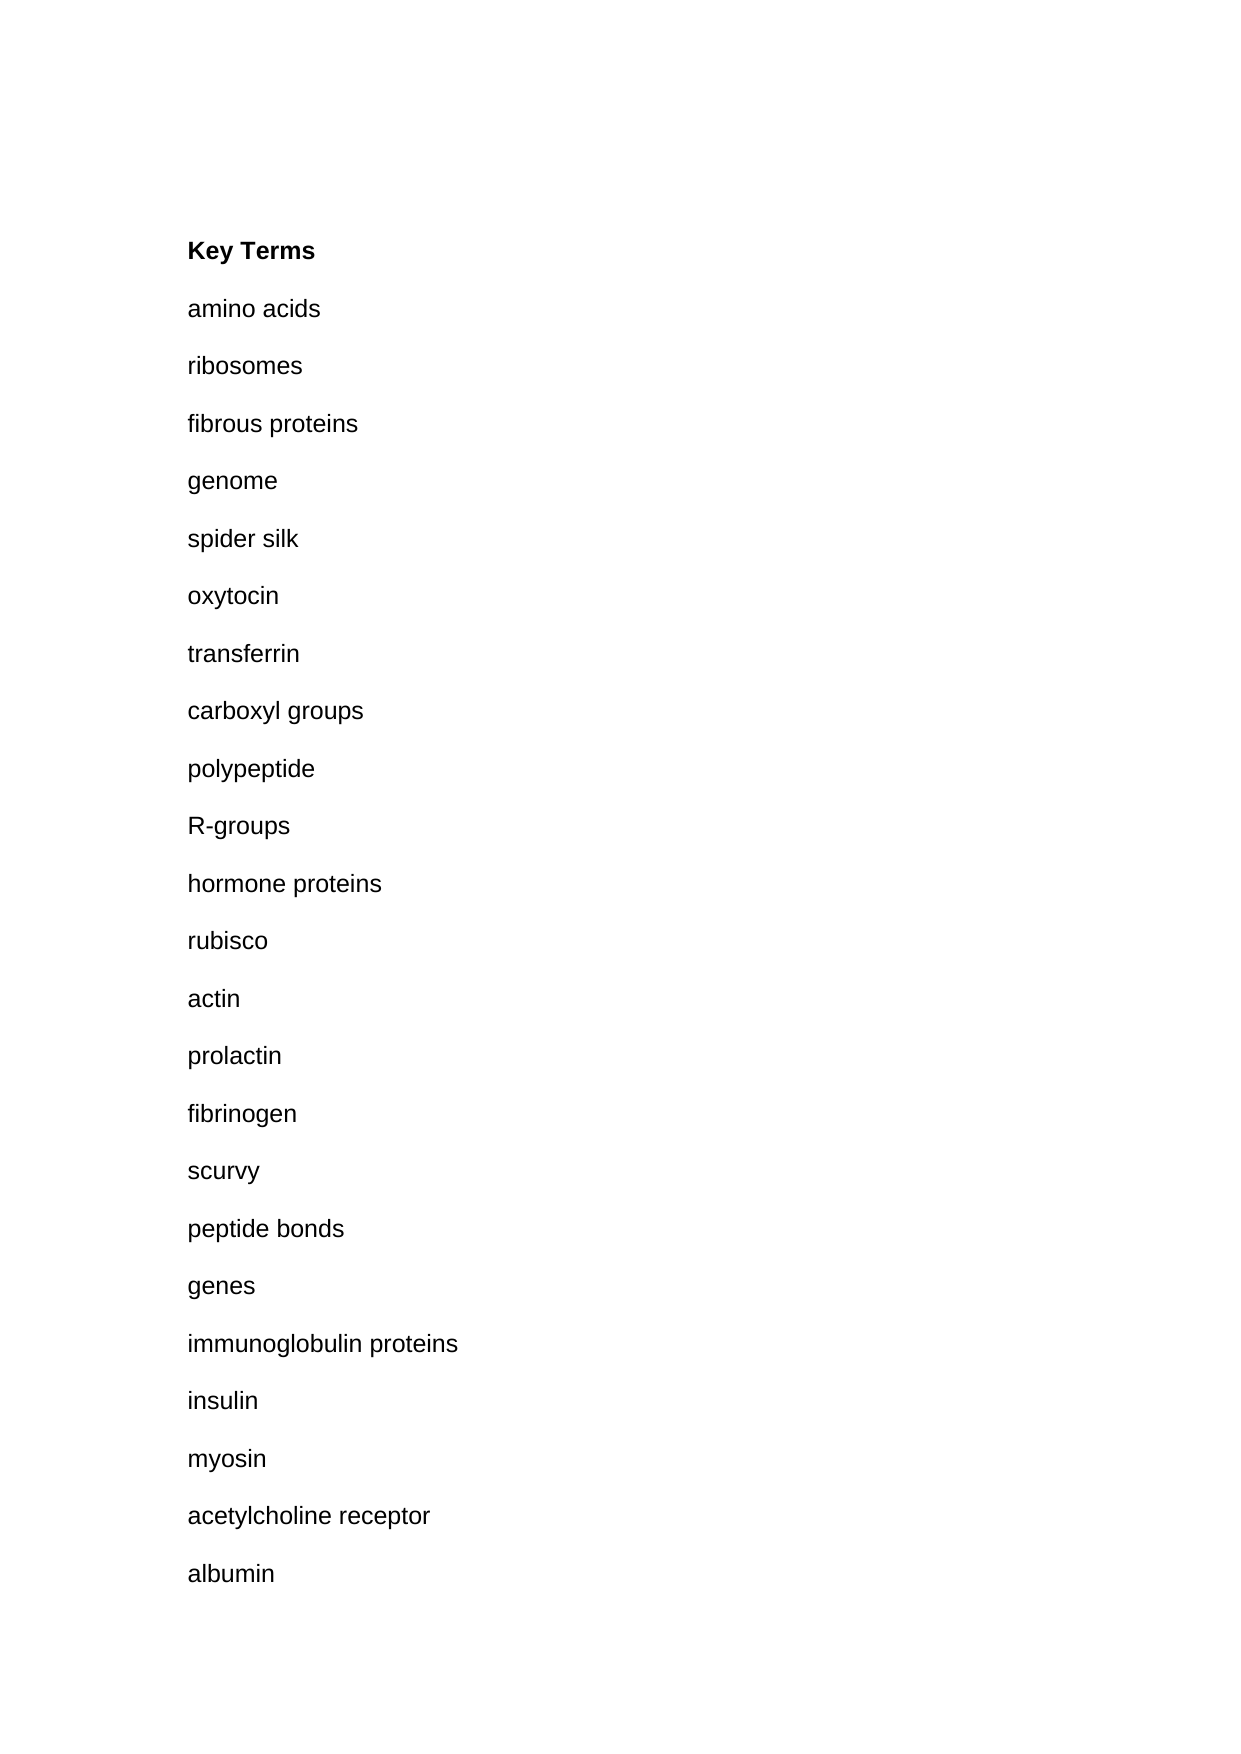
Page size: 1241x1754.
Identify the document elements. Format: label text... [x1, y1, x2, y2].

text peptide bonds [187, 1214, 1053, 1242]
text ​myosin [187, 1444, 1053, 1472]
text ​fibrous proteins [187, 409, 1053, 437]
text ​acetylcholine receptor [187, 1501, 1053, 1530]
text rubisco [187, 926, 1053, 955]
text ​hormone proteins [187, 869, 1053, 897]
text carboxyl groups [187, 696, 1053, 725]
text amino acids [187, 294, 1053, 322]
text ​albumin [187, 1559, 1053, 1587]
text ​genes [187, 1271, 1053, 1300]
text ​transferrin [187, 639, 1053, 667]
text insulin [187, 1386, 1053, 1415]
text ​genome [187, 466, 1053, 495]
text polypeptide [187, 754, 1053, 782]
text ​oxytocin [187, 581, 1053, 610]
text fibrinogen [187, 1099, 1053, 1127]
text immunoglobulin proteins [187, 1329, 1053, 1357]
text R-groups [187, 811, 1053, 840]
text prolactin [187, 1041, 1053, 1070]
text Key Terms [187, 236, 1053, 265]
text ​ribosomes [187, 351, 1053, 380]
text ​scurvy [187, 1156, 1053, 1185]
text ​spider silk [187, 524, 1053, 552]
text ​actin [187, 984, 1053, 1012]
